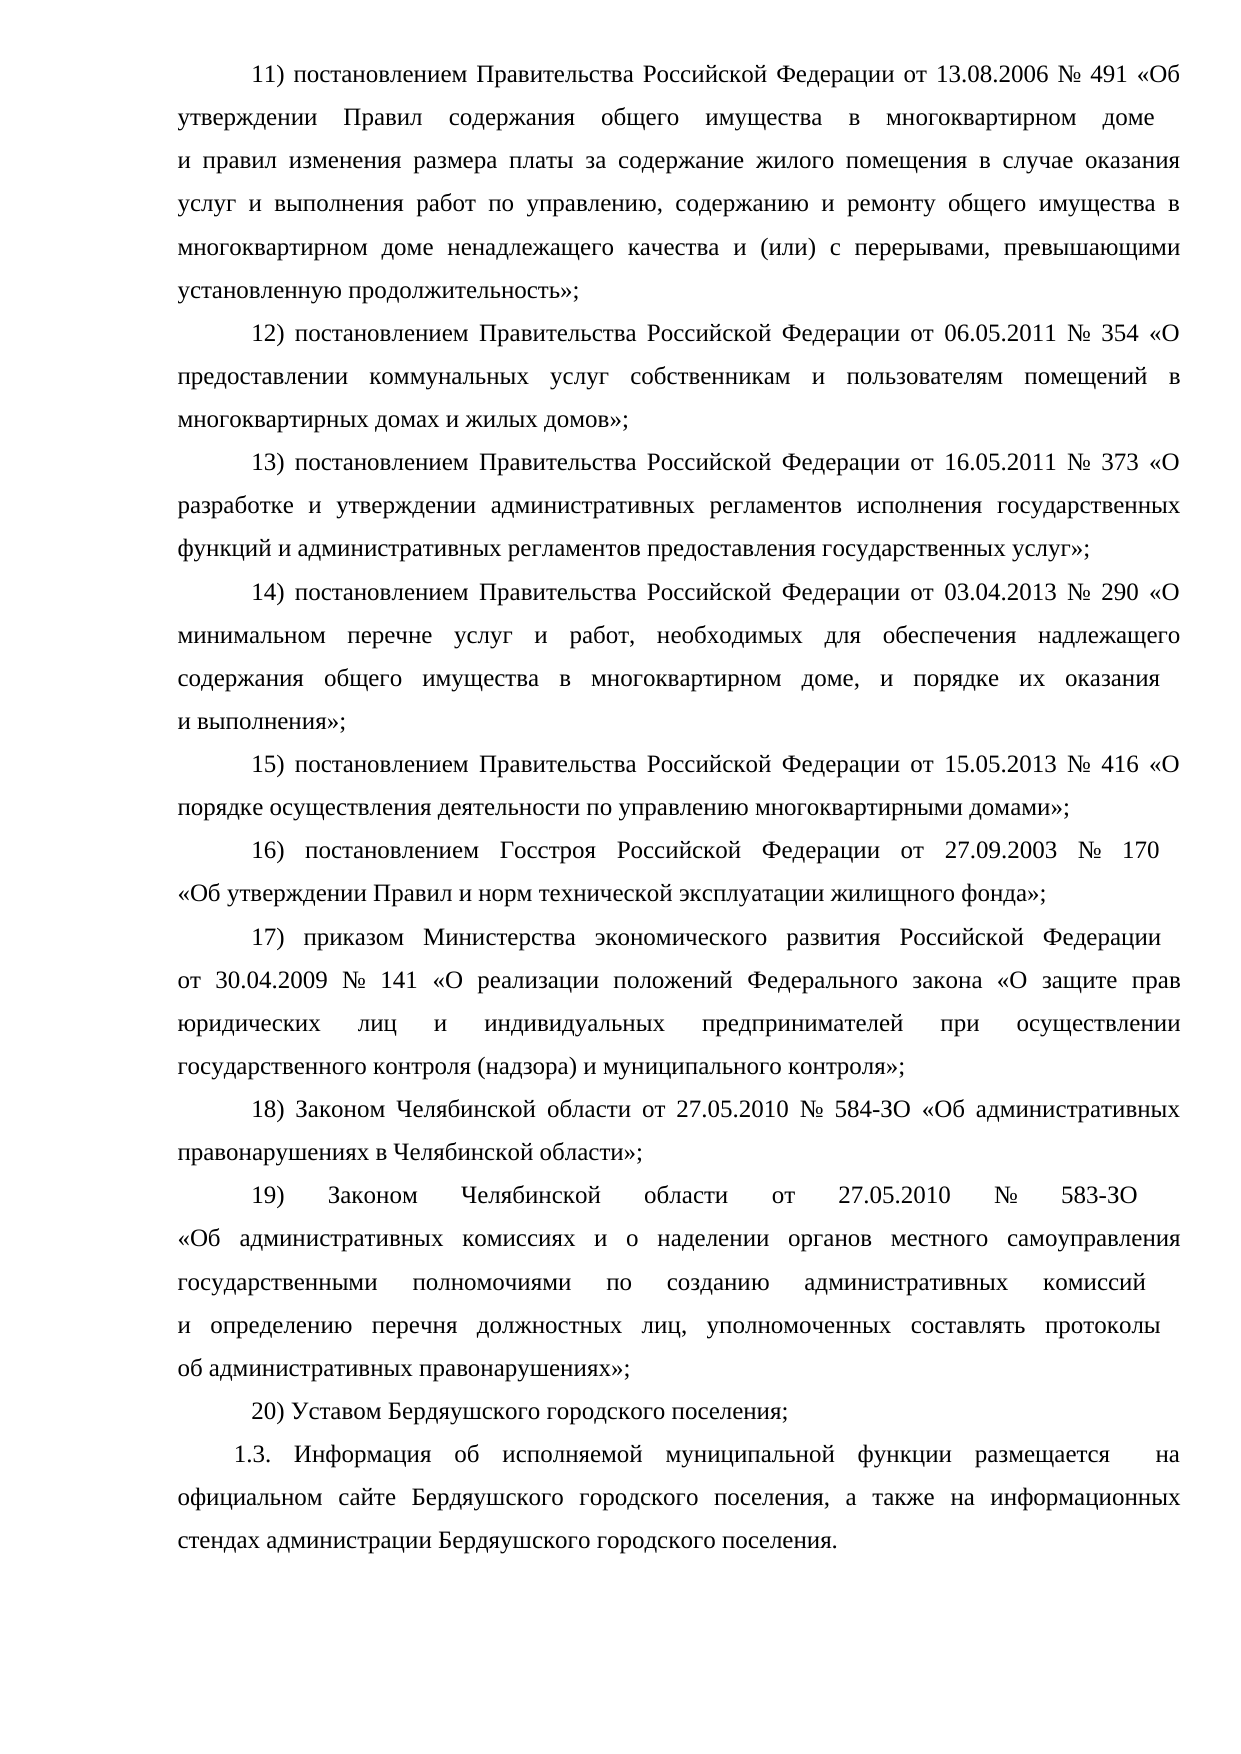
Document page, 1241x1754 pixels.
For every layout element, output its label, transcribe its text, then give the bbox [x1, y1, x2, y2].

text 14) постановлением Правительства Российской Федерации от 03.04.2013 № 290 «О минимальном перечне услуг и работ, необходимых для обеспечения надлежащего содержания общего имущества в многоквартирном доме, и порядке их оказания и выполнения»; [177, 577, 1181, 735]
text 15) постановлением Правительства Российской Федерации от 15.05.2013 № 416 «О порядке осуществления деятельности по управлению многоквартирными домами»; [177, 749, 1181, 821]
text 13) постановлением Правительства Российской Федерации от 16.05.2011 № 373 «О разработке и утверждении административных регламентов исполнения государственных функций и административных регламентов предоставления государственных услуг»; [177, 447, 1181, 562]
text 12) постановлением Правительства Российской Федерации от 06.05.2011 № 354 «О предоставлении коммунальных услуг собственникам и пользователям помещений в многоквартирных домах и жилых домов»; [177, 318, 1181, 433]
text 20) Уставом Бердяушского городского поселения; [177, 1396, 1181, 1425]
text 17) приказом Министерства экономического развития Российской Федерации от 30.04.2009 № 141 «О реализации положений Федерального закона «О защите прав юридических лиц и индивидуальных предпринимателей при осуществлении государственного контроля (надзора) и муниципального контроля»; [177, 922, 1181, 1080]
text 1.3. Информация об исполняемой муниципальной функции размещается на официальном сайте Бердяушского городского поселения, а также на информационных стендах администрации Бердяушского городского поселения. [177, 1439, 1181, 1554]
text 18) Законом Челябинской области от 27.05.2010 № 584-ЗО «Об административных правонарушениях в Челябинской области»; [177, 1094, 1181, 1166]
text 19) Законом Челябинской области от 27.05.2010 № 583-ЗО «Об административных комиссиях и о наделении органов местного самоуправления государственными полномочиями по созданию административных комиссий и определению перечня должностных лиц, уполномоченных составлять протоколы об административных правонарушениях»; [177, 1180, 1181, 1382]
text 16) постановлением Госстроя Российской Федерации от 27.09.2003 № 170 «Об утверждении Правил и норм технической эксплуатации жилищного фонда»; [177, 835, 1181, 907]
text 11) постановлением Правительства Российской Федерации от 13.08.2006 № 491 «Об утверждении Правил содержания общего имущества в многоквартирном доме и правил изменения размера платы за содержание жилого помещения в случае оказания услуг и выполнения работ по управлению, содержанию и ремонту общего имущества в многоквартирном доме ненадлежащего качества и (или) с перерывами, превышающими установленную продолжительность»; [177, 59, 1181, 303]
